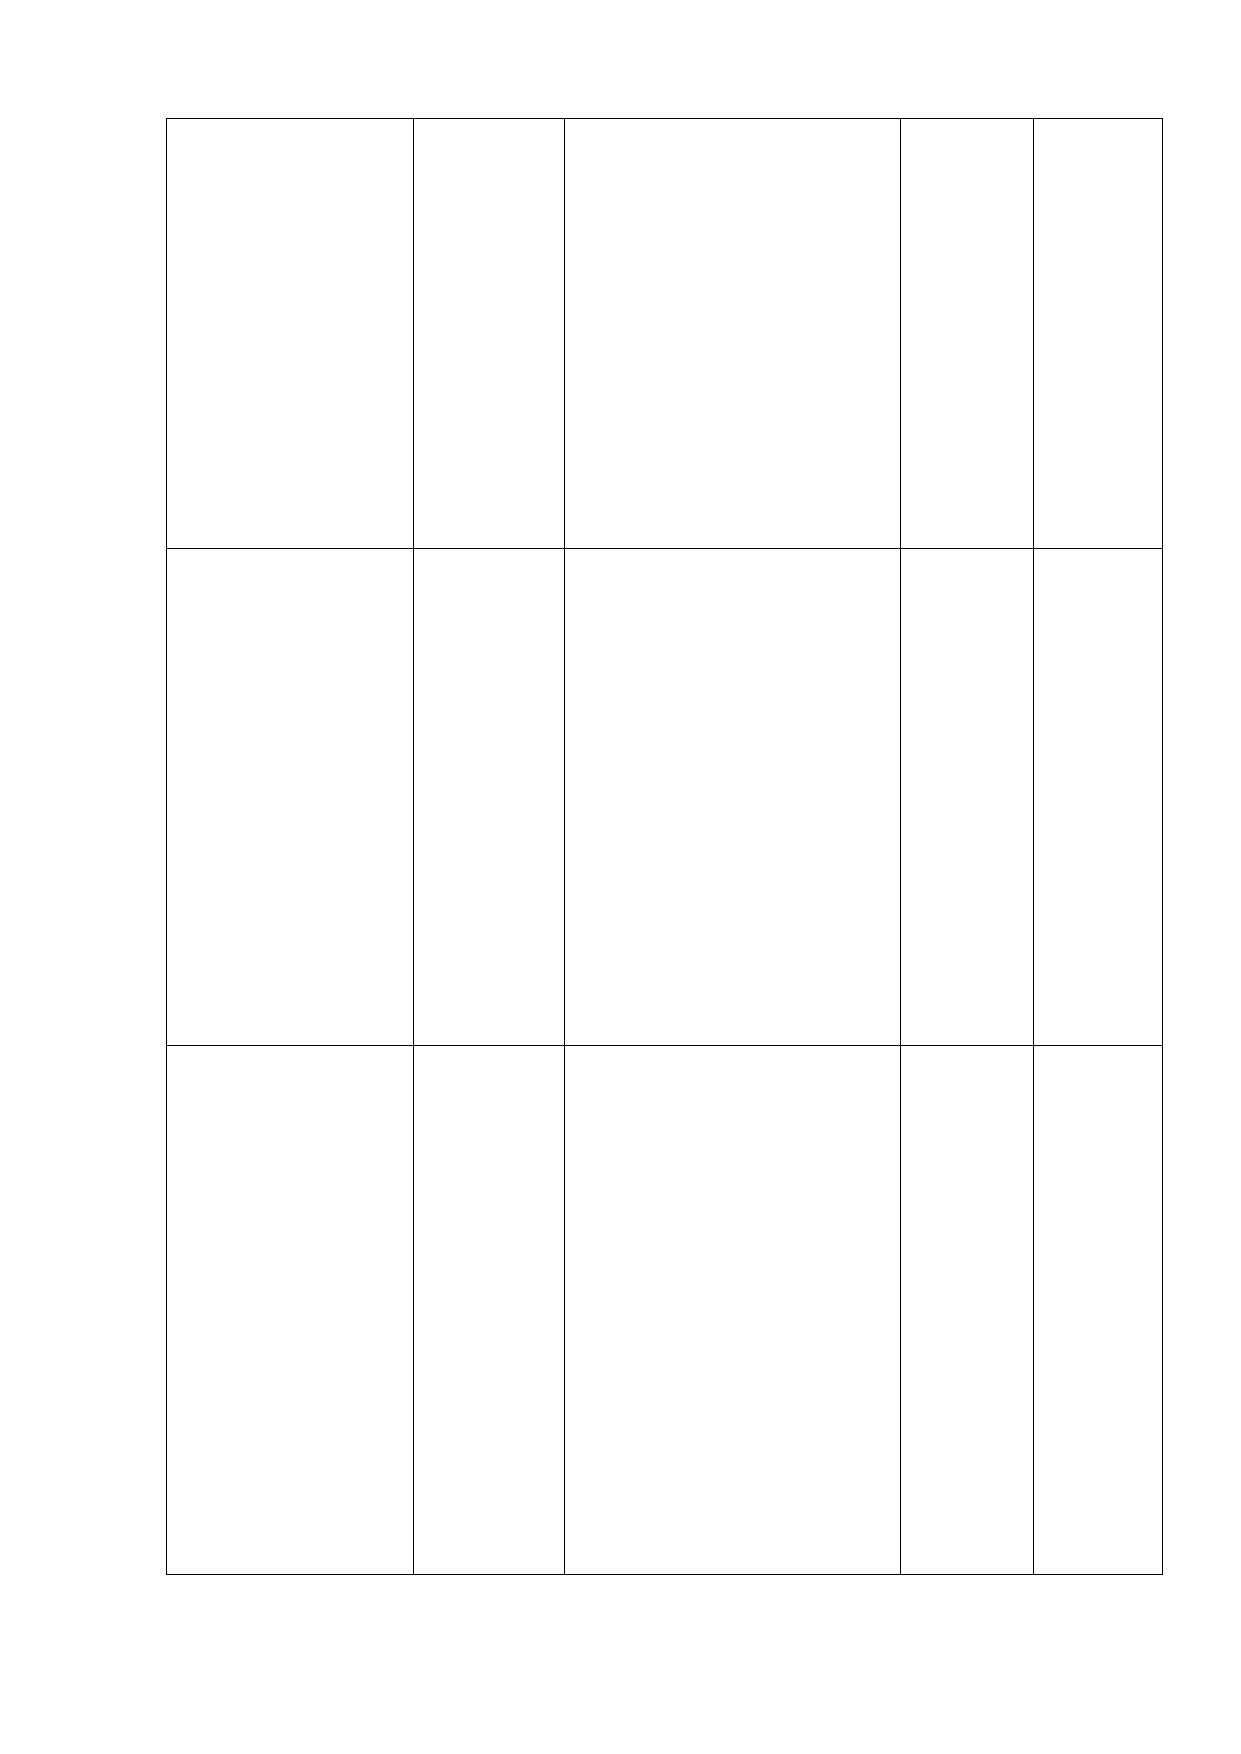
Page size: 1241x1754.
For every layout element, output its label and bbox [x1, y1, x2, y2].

table_cell [901, 119, 1033, 548]
table_cell [901, 1046, 1033, 1574]
table_cell [565, 1046, 900, 1574]
table_cell [901, 549, 1033, 1045]
table_cell [1034, 1046, 1162, 1574]
table_cell [565, 119, 900, 548]
table_cell [1034, 119, 1162, 548]
table_cell [1034, 549, 1162, 1045]
table_cell [167, 1046, 413, 1574]
table_cell [167, 549, 413, 1045]
table_cell [167, 119, 413, 548]
table_cell [414, 1046, 564, 1574]
table_cell [565, 549, 900, 1045]
table_cell [414, 549, 564, 1045]
table_cell [414, 119, 564, 548]
